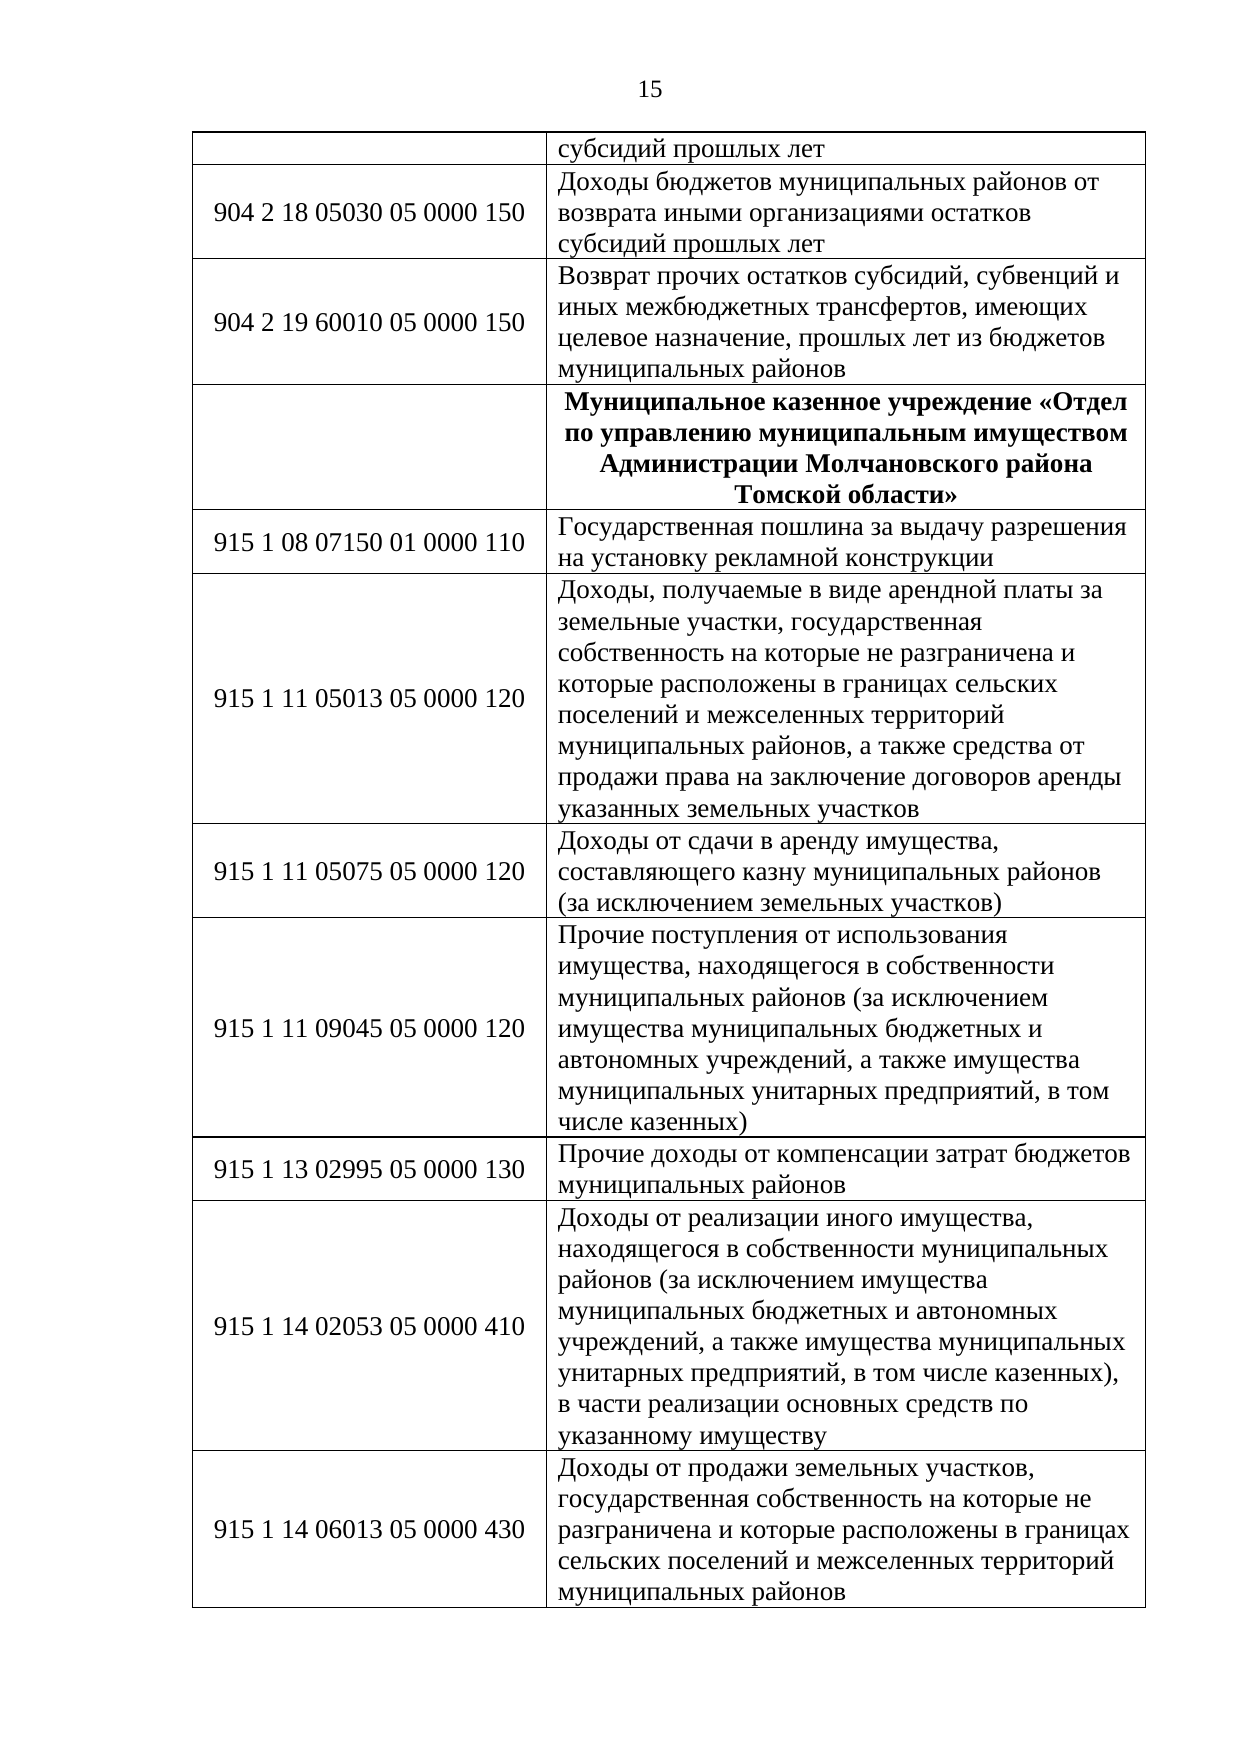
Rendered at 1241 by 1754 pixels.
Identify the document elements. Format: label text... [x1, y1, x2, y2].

table_cell 904 2 19 60010 05 0000 150 [193, 259, 546, 384]
table_cell Прочие поступления от использования имущества, находящегося в собственности муниципальных районов (за исключением имущества муниципальных бюджетных и автономных учреждений, а также имущества муниципальных унитарных предприятий, в том числе казенных) [547, 918, 1145, 1136]
table_cell 915 1 11 05075 05 0000 120 [193, 824, 546, 917]
table_cell Государственная пошлина за выдачу разрешения на установку рекламной конструкции [547, 510, 1145, 573]
table_cell 915 1 11 09045 05 0000 120 [193, 918, 546, 1136]
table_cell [193, 133, 546, 163]
table_cell Доходы от сдачи в аренду имущества, составляющего казну муниципальных районов (за исключением земельных участков) [547, 824, 1145, 917]
table_cell Доходы бюджетов муниципальных районов от возврата иными организациями остатков субсидий прошлых лет [547, 165, 1145, 258]
table_cell 915 1 08 07150 01 0000 110 [193, 510, 546, 573]
table_cell Доходы от продажи земельных участков, государственная собственность на которые не разграничена и которые расположены в границах сельских поселений и межселенных территорий муниципальных районов [547, 1451, 1145, 1607]
table_cell Муниципальное казенное учреждение «Отдел по управлению муниципальным имуществом Администрации Молчановского района Томской области» [547, 385, 1145, 509]
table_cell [547, 133, 1145, 163]
table_cell 915 1 14 02053 05 0000 410 [193, 1201, 546, 1450]
table_cell [193, 385, 546, 509]
table_cell 915 1 11 05013 05 0000 120 [193, 574, 546, 823]
table_cell Прочие доходы от компенсации затрат бюджетов муниципальных районов [547, 1138, 1145, 1200]
table_cell Доходы от реализации иного имущества, находящегося в собственности муниципальных районов (за исключением имущества муниципальных бюджетных и автономных учреждений, а также имущества муниципальных унитарных предприятий, в том числе казенных), в части реализации основных средств по указанному имуществу [547, 1201, 1145, 1450]
table_cell 904 2 18 05030 05 0000 150 [193, 165, 546, 258]
table_cell 915 1 14 06013 05 0000 430 [193, 1451, 546, 1607]
table_cell 915 1 13 02995 05 0000 130 [193, 1138, 546, 1200]
table_cell Доходы, получаемые в виде арендной платы за земельные участки, государственная собственность на которые не разграничена и которые расположены в границах сельских поселений и межселенных территорий муниципальных районов, а также средства от продажи права на заключение договоров аренды указанных земельных участков [547, 574, 1145, 823]
table_cell Возврат прочих остатков субсидий, субвенций и иных межбюджетных трансфертов, имеющих целевое назначение, прошлых лет из бюджетов муниципальных районов [547, 259, 1145, 384]
